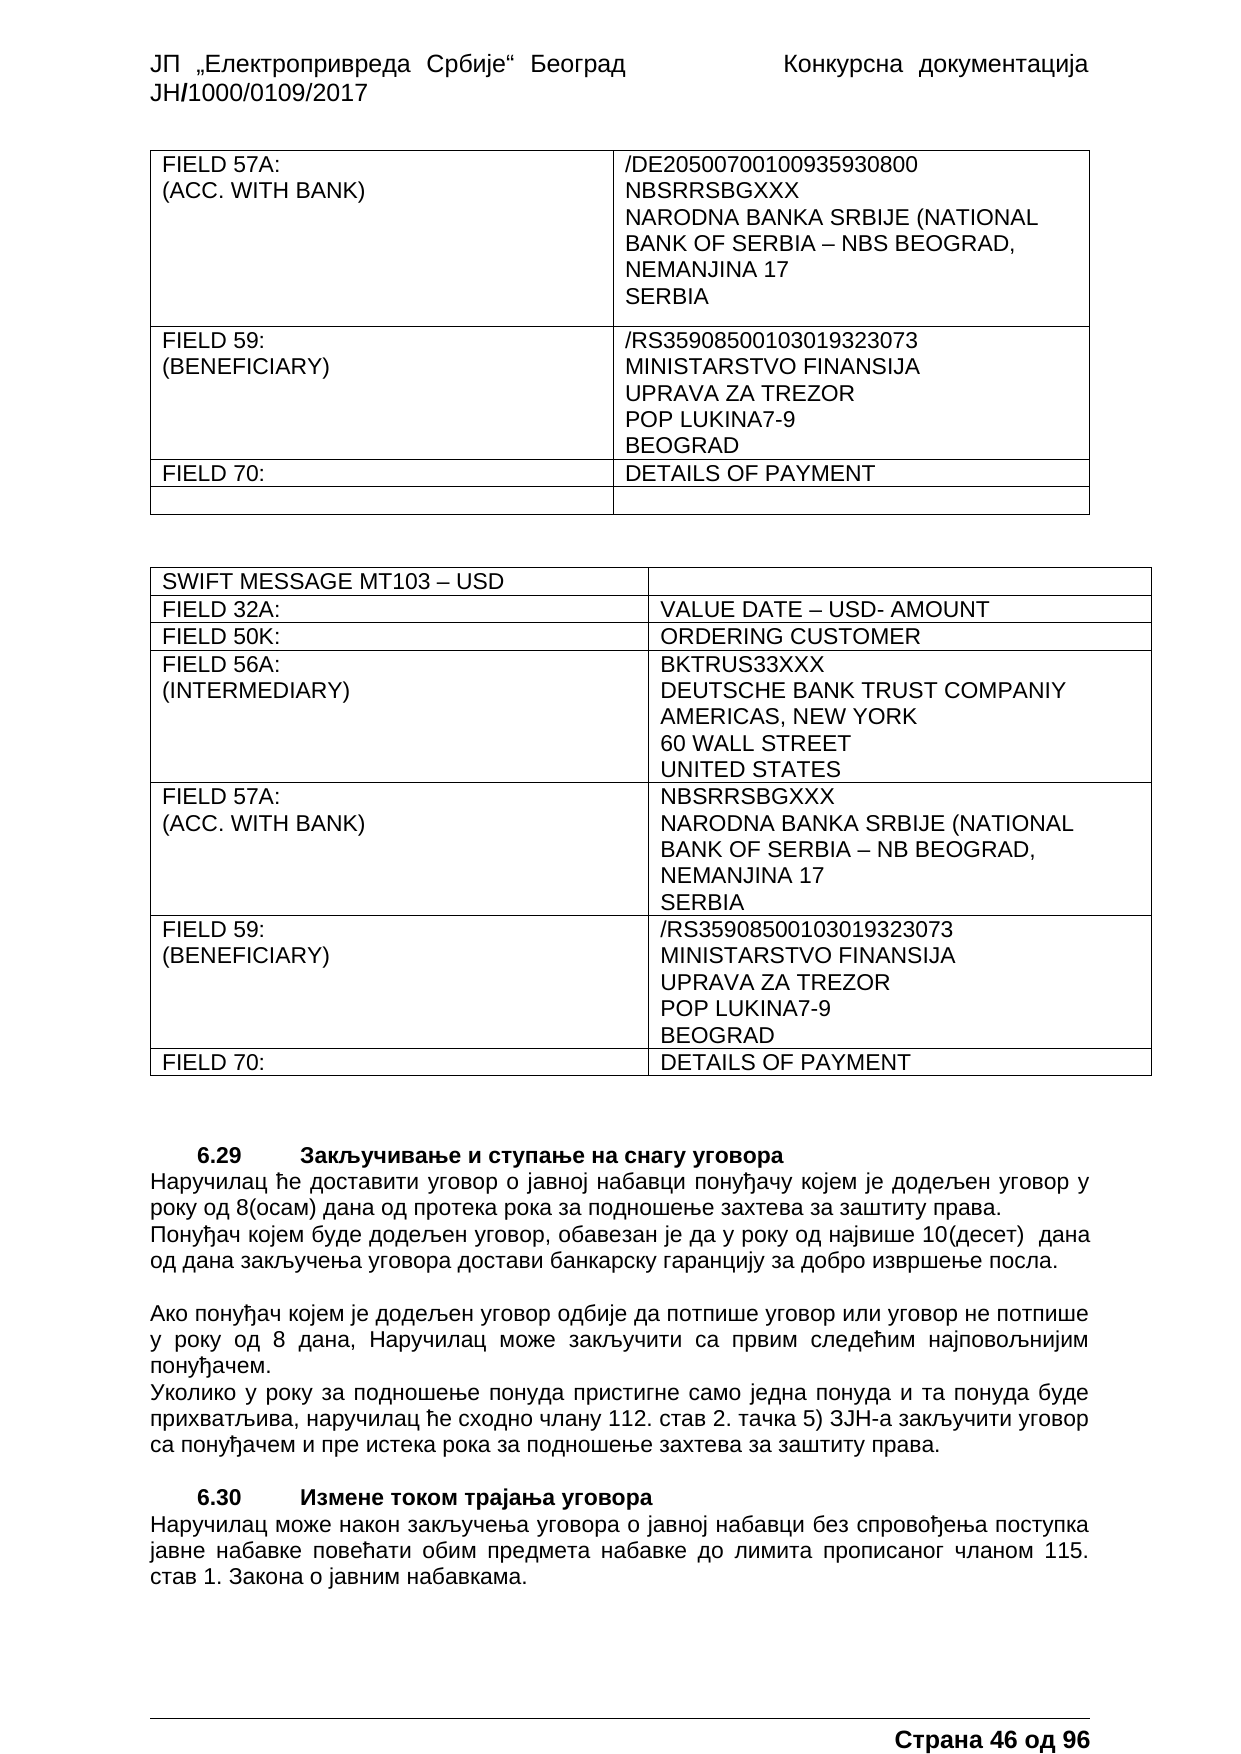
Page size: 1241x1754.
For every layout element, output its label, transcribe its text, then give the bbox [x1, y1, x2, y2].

table_cell FIELD 32A: [151, 596, 648, 622]
table_cell [151, 487, 613, 513]
text Понуђач којем буде додељен уговор, обавезан је да у року од највише 10(десет) дана од дана закључења уговора достави банкарску гаранцију за добро извршење посла. [150, 1221, 1090, 1273]
table_cell BKTRUS33XXX DEUTSCHE BANK TRUST COMPANIY AMERICAS, NEW YORK 60 WALL STREET UNITED STATES [649, 651, 1151, 782]
text Ако понуђач којем је додељен уговор одбије да потпише уговор или уговор не потпише у року од 8 дана, Наручилац може закључити са првим следећим најповољнијим понуђачем. [150, 1300, 1090, 1379]
table_cell FIELD 70: [151, 460, 613, 486]
table_cell /RS35908500103019323073 MINISTARSTVO FINANSIJA UPRAVA ZA TREZOR POP LUKINA7-9 BEOGRAD [649, 916, 1151, 1048]
table_cell FIELD 70: [151, 1049, 648, 1075]
table_cell NBSRRSBGXXX NARODNA BANKA SRBIJE (NATIONAL BANK OF SERBIA – NB BEOGRAD, NEMANJINA 17 SERBIA [649, 783, 1151, 915]
table_cell FIELD 57A: (ACC. WITH BANK) [151, 783, 648, 915]
table_cell DETAILS OF PAYMENT [614, 460, 1089, 486]
table_cell [614, 487, 1089, 513]
table_cell DETAILS OF PAYMENT [649, 1049, 1151, 1075]
table_header [649, 568, 1151, 595]
list Закључивање и ступање на снагу уговора [197, 1142, 1090, 1168]
text Наручилац ће доставити уговор о јавној набавци понуђачу којем је додељен уговор у року од 8(осам) дана од протека рока за подношење захтева за заштиту права. [150, 1168, 1090, 1221]
table_cell FIELD 56A: (INTERMEDIARY) [151, 651, 648, 782]
table_cell FIELD 59: (BENEFICIARY) [151, 916, 648, 1048]
table_cell FIELD 57A: (ACC. WITH BANK) [151, 151, 613, 326]
table_cell /DE20500700100935930800 NBSRRSBGXXX NARODNA BANKA SRBIJE (NATIONAL BANK OF SERBIA – NBS BEOGRAD, NEMANJINA 17 SERBIA [614, 151, 1089, 326]
table_cell ORDERING CUSTOMER [649, 623, 1151, 649]
text Уколико у року за подношење понуда пристигне само једна понуда и та понуда буде прихватљива, наручилац ће сходно члану 112. став 2. тачка 5) ЗЈН-а закључити уговор са понуђачем и пре истека рока за подношење захтева за заштиту права. [150, 1379, 1090, 1458]
table_cell VALUE DATE – USD- AMOUNT [649, 596, 1151, 622]
text Наручилац може након закључења уговора о јавној набавци без спровођења поступка јавне набавке повећати обим предмета набавке до лимита прописаног чланом 115. став 1. Закона о јавним набавкама. [150, 1511, 1090, 1589]
table_header SWIFT MESSAGE MT103 – USD [151, 568, 648, 595]
list Измене током трајања уговора [197, 1484, 1090, 1511]
table_cell FIELD 50K: [151, 623, 648, 649]
table_cell FIELD 59: (BENEFICIARY) [151, 327, 613, 459]
table_cell /RS35908500103019323073 MINISTARSTVO FINANSIJA UPRAVA ZA TREZOR POP LUKINA7-9 BEOGRAD [614, 327, 1089, 459]
